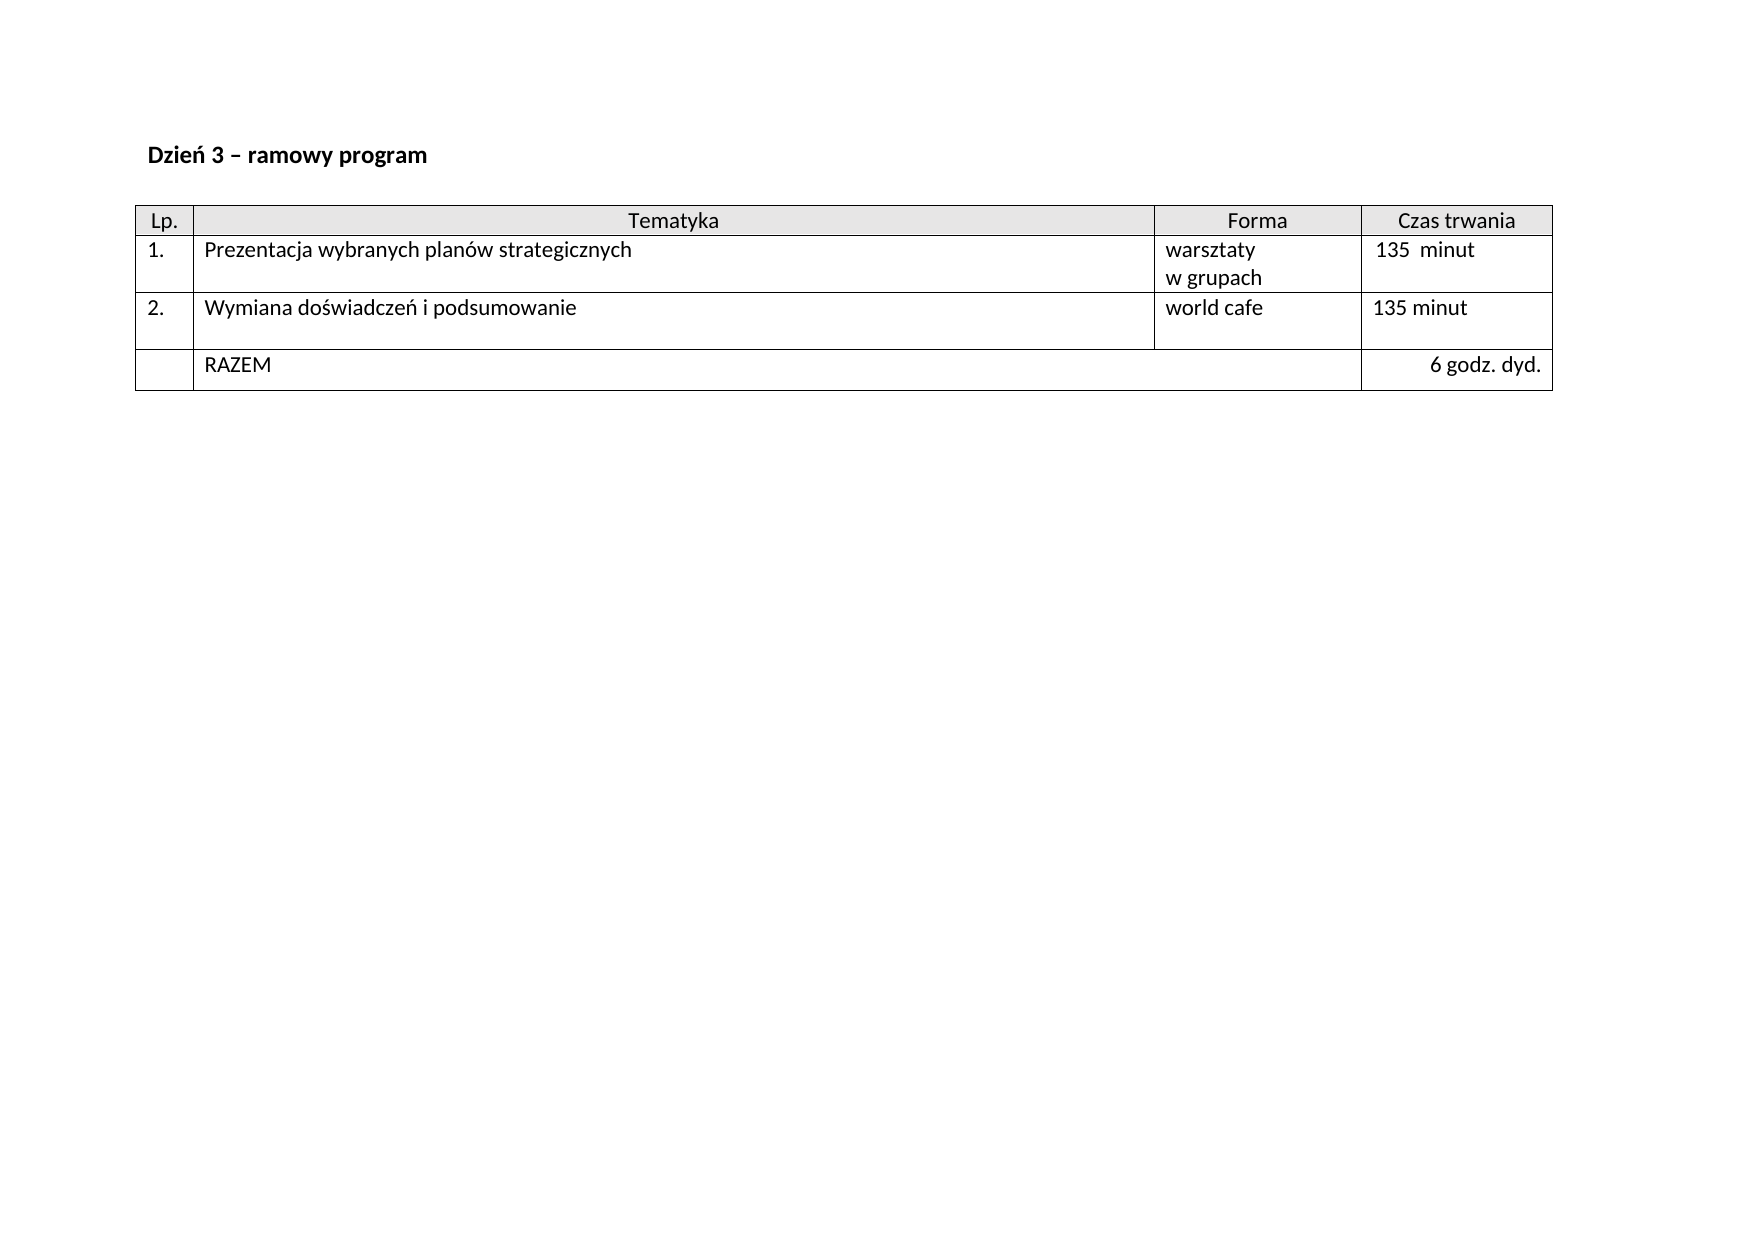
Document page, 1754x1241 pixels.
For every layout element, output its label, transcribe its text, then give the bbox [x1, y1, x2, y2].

table_cell warsztaty w grupach [1155, 236, 1361, 292]
table_cell Prezentacja wybranych planów strategicznych [194, 236, 1154, 292]
table_cell minut [1362, 236, 1552, 292]
table_cell RAZEM [194, 350, 1361, 390]
table_header Tematyka [194, 206, 1154, 234]
table_cell world cafe [1155, 293, 1361, 349]
table_cell 1. [136, 236, 193, 292]
table_cell [136, 350, 193, 390]
table_header Forma [1155, 206, 1361, 234]
text Dzień 3 – ramowy program [148, 140, 1606, 170]
table_header Lp. [136, 206, 193, 234]
table_cell 2. [136, 293, 193, 349]
table_header Czas trwania [1362, 206, 1552, 234]
table_cell Wymiana doświadczeń i podsumowanie [194, 293, 1154, 349]
table_cell 135 minut [1362, 293, 1552, 349]
table_cell 6 godz. dyd. [1362, 350, 1552, 390]
